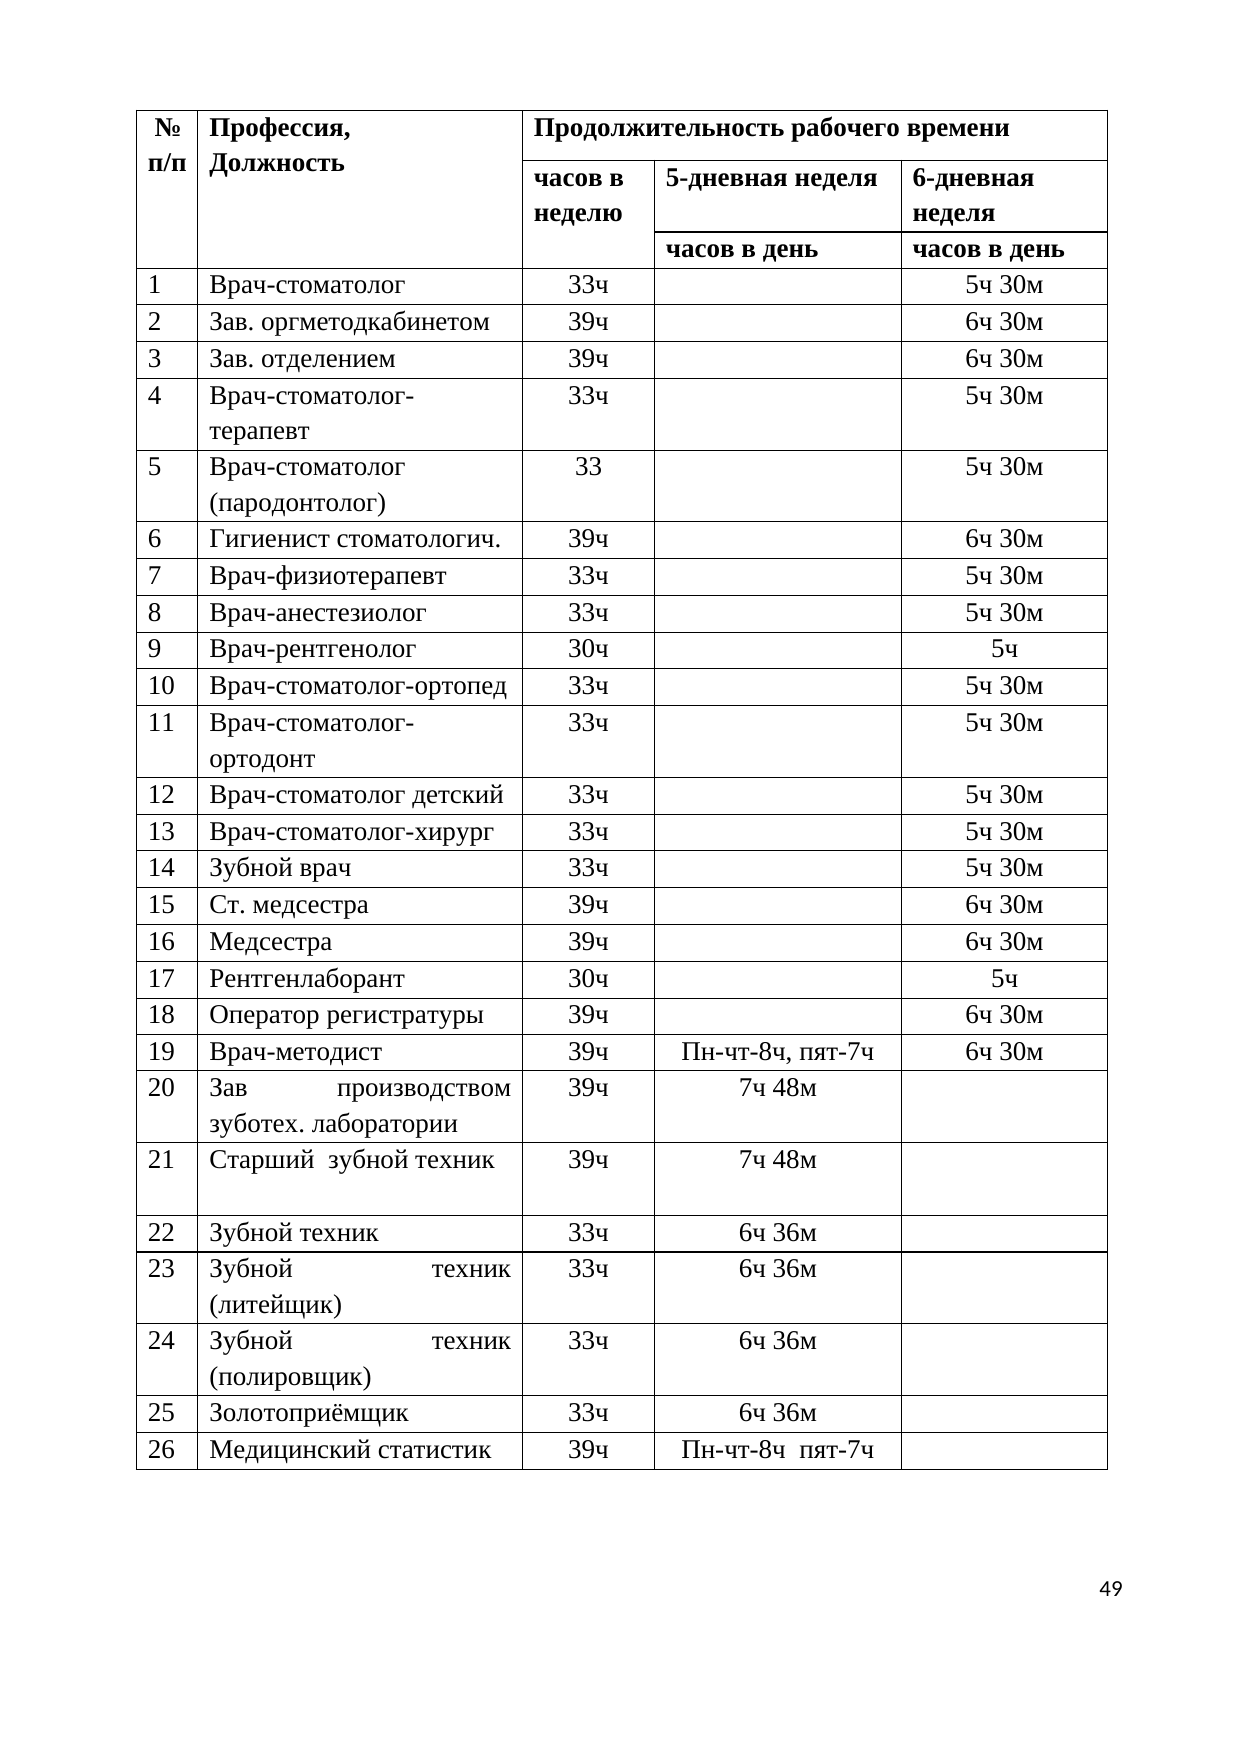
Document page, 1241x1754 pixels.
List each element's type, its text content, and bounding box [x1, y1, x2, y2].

table_cell Врач-методист [198, 1035, 522, 1070]
table_cell 6ч 36м [655, 1324, 901, 1395]
table_header Продолжительность рабочего времени [523, 111, 1107, 159]
table_cell 5-дневная неделя [655, 161, 901, 231]
table_cell [655, 559, 901, 595]
table_cell Врач-физиотерапевт [198, 559, 522, 595]
table_cell 39ч [523, 305, 654, 341]
table_cell 6 [137, 522, 197, 558]
table_cell 39ч [523, 999, 654, 1034]
table_cell Зубной техник [198, 1216, 522, 1251]
table_cell 33ч [523, 669, 654, 705]
table_cell 22 [137, 1216, 197, 1251]
table_cell Врач-стоматолог-ортопед [198, 669, 522, 705]
table_cell [655, 778, 901, 814]
table_cell часов в неделю [523, 161, 654, 267]
table_cell Старший зубной техник [198, 1143, 522, 1214]
table_cell [655, 925, 901, 961]
table_cell [655, 522, 901, 558]
table_cell 7 [137, 559, 197, 595]
table_cell [655, 706, 901, 777]
table_cell 25 [137, 1396, 197, 1432]
table_cell Врач-рентгенолог [198, 633, 522, 668]
table_cell [655, 633, 901, 668]
table_header № п/п [137, 111, 197, 267]
table_cell 39ч [523, 925, 654, 961]
table_cell [655, 669, 901, 705]
table_cell [655, 342, 901, 378]
table_cell 11 [137, 706, 197, 777]
table_cell 1 [137, 269, 197, 304]
table_cell 5ч [902, 962, 1107, 997]
table_cell [902, 1253, 1107, 1323]
table_cell 5ч 30м [902, 559, 1107, 595]
table_cell 6ч 36м [655, 1216, 901, 1251]
table_header Профессия, Должность [198, 111, 522, 267]
table_cell 5ч [902, 633, 1107, 668]
table_cell 7ч 48м [655, 1071, 901, 1142]
table_cell [655, 379, 901, 449]
table_cell 5 [137, 451, 197, 521]
table_cell 5ч 30м [902, 269, 1107, 304]
table_cell 33ч [523, 1253, 654, 1323]
table_cell Гигиенист стоматологич. [198, 522, 522, 558]
table_cell 39ч [523, 1035, 654, 1070]
table_cell 39ч [523, 342, 654, 378]
table_cell 6ч 30м [902, 342, 1107, 378]
table_cell 6ч 36м [655, 1396, 901, 1432]
table_cell 30ч [523, 633, 654, 668]
table_cell 14 [137, 851, 197, 887]
table_cell Пн-чт-8ч, пят-7ч [655, 1035, 901, 1070]
table_cell 3 [137, 342, 197, 378]
table_cell 26 [137, 1433, 197, 1468]
table_cell 17 [137, 962, 197, 997]
table_cell 21 [137, 1143, 197, 1214]
table_cell 33ч [523, 706, 654, 777]
table_cell 33ч [523, 851, 654, 887]
table_cell [902, 1324, 1107, 1395]
table_cell [655, 999, 901, 1034]
table_cell 6ч 30м [902, 999, 1107, 1034]
table_cell 5ч 30м [902, 669, 1107, 705]
table_cell 6ч 30м [902, 305, 1107, 341]
table_cell Врач-стоматолог [198, 269, 522, 304]
table_cell 15 [137, 888, 197, 924]
table_cell часов в день [655, 233, 901, 267]
table_cell Зубной врач [198, 851, 522, 887]
table_cell 33ч [523, 596, 654, 632]
table_cell 39ч [523, 1071, 654, 1142]
table_cell [655, 815, 901, 850]
table_cell 8 [137, 596, 197, 632]
table_cell 12 [137, 778, 197, 814]
table_cell 23 [137, 1253, 197, 1323]
table_cell Врач-стоматолог-терапевт [198, 379, 522, 449]
table_cell [902, 1396, 1107, 1432]
table_cell 4 [137, 379, 197, 449]
table_cell Медицинский статистик [198, 1433, 522, 1468]
table_cell 13 [137, 815, 197, 850]
table_cell 33ч [523, 815, 654, 850]
table_cell Врач-стоматолог детский [198, 778, 522, 814]
table_cell 6-дневная неделя [902, 161, 1107, 231]
table_cell 9 [137, 633, 197, 668]
table_cell Врач-стоматолог (пародонтолог) [198, 451, 522, 521]
table_cell 33 [523, 451, 654, 521]
table_cell 39ч [523, 1143, 654, 1214]
table_cell Зав производством зуботех. лаборатории [198, 1071, 522, 1142]
table_cell 5ч 30м [902, 815, 1107, 850]
table_cell 33ч [523, 379, 654, 449]
table_cell 33ч [523, 1216, 654, 1251]
table_cell Оператор регистратуры [198, 999, 522, 1034]
table_cell [902, 1433, 1107, 1468]
table_cell [655, 596, 901, 632]
table_cell 19 [137, 1035, 197, 1070]
table_cell 6ч 30м [902, 522, 1107, 558]
table_cell 33ч [523, 778, 654, 814]
table_cell [655, 269, 901, 304]
table_cell Рентгенлаборант [198, 962, 522, 997]
table_cell [655, 962, 901, 997]
table_cell 5ч 30м [902, 451, 1107, 521]
table_cell [902, 1216, 1107, 1251]
table_cell Врач-стоматолог-хирург [198, 815, 522, 850]
table_cell Зав. оргметодкабинетом [198, 305, 522, 341]
table_cell 5ч 30м [902, 778, 1107, 814]
table_cell 39ч [523, 1433, 654, 1468]
table_cell 7ч 48м [655, 1143, 901, 1214]
table_cell 2 [137, 305, 197, 341]
table_cell 24 [137, 1324, 197, 1395]
table_cell 6ч 30м [902, 925, 1107, 961]
table_cell Зубной техник (полировщик) [198, 1324, 522, 1395]
table_cell Медсестра [198, 925, 522, 961]
table_cell 5ч 30м [902, 379, 1107, 449]
table_cell Пн-чт-8ч пят-7ч [655, 1433, 901, 1468]
table_cell [902, 1143, 1107, 1214]
table_cell 20 [137, 1071, 197, 1142]
table_cell 6ч 30м [902, 1035, 1107, 1070]
table_cell 33ч [523, 1396, 654, 1432]
table_cell [655, 888, 901, 924]
table_cell 33ч [523, 1324, 654, 1395]
table_cell 30ч [523, 962, 654, 997]
table_cell 5ч 30м [902, 706, 1107, 777]
table_cell [655, 305, 901, 341]
table_cell 18 [137, 999, 197, 1034]
table_cell 39ч [523, 522, 654, 558]
table_cell 5ч 30м [902, 851, 1107, 887]
table_cell 33ч [523, 269, 654, 304]
table_cell Золотоприёмщик [198, 1396, 522, 1432]
table_cell [655, 851, 901, 887]
table_cell часов в день [902, 233, 1107, 267]
table_cell Ст. медсестра [198, 888, 522, 924]
table_cell 33ч [523, 559, 654, 595]
table_cell Врач-анестезиолог [198, 596, 522, 632]
table_cell Зубной техник (литейщик) [198, 1253, 522, 1323]
table_cell Зав. отделением [198, 342, 522, 378]
table_cell 10 [137, 669, 197, 705]
table_cell 5ч 30м [902, 596, 1107, 632]
table_cell 39ч [523, 888, 654, 924]
table_cell 6ч 30м [902, 888, 1107, 924]
table_cell 16 [137, 925, 197, 961]
table_cell [655, 451, 901, 521]
table_cell 6ч 36м [655, 1253, 901, 1323]
table_cell Врач-стоматолог-ортодонт [198, 706, 522, 777]
table_cell [902, 1071, 1107, 1142]
